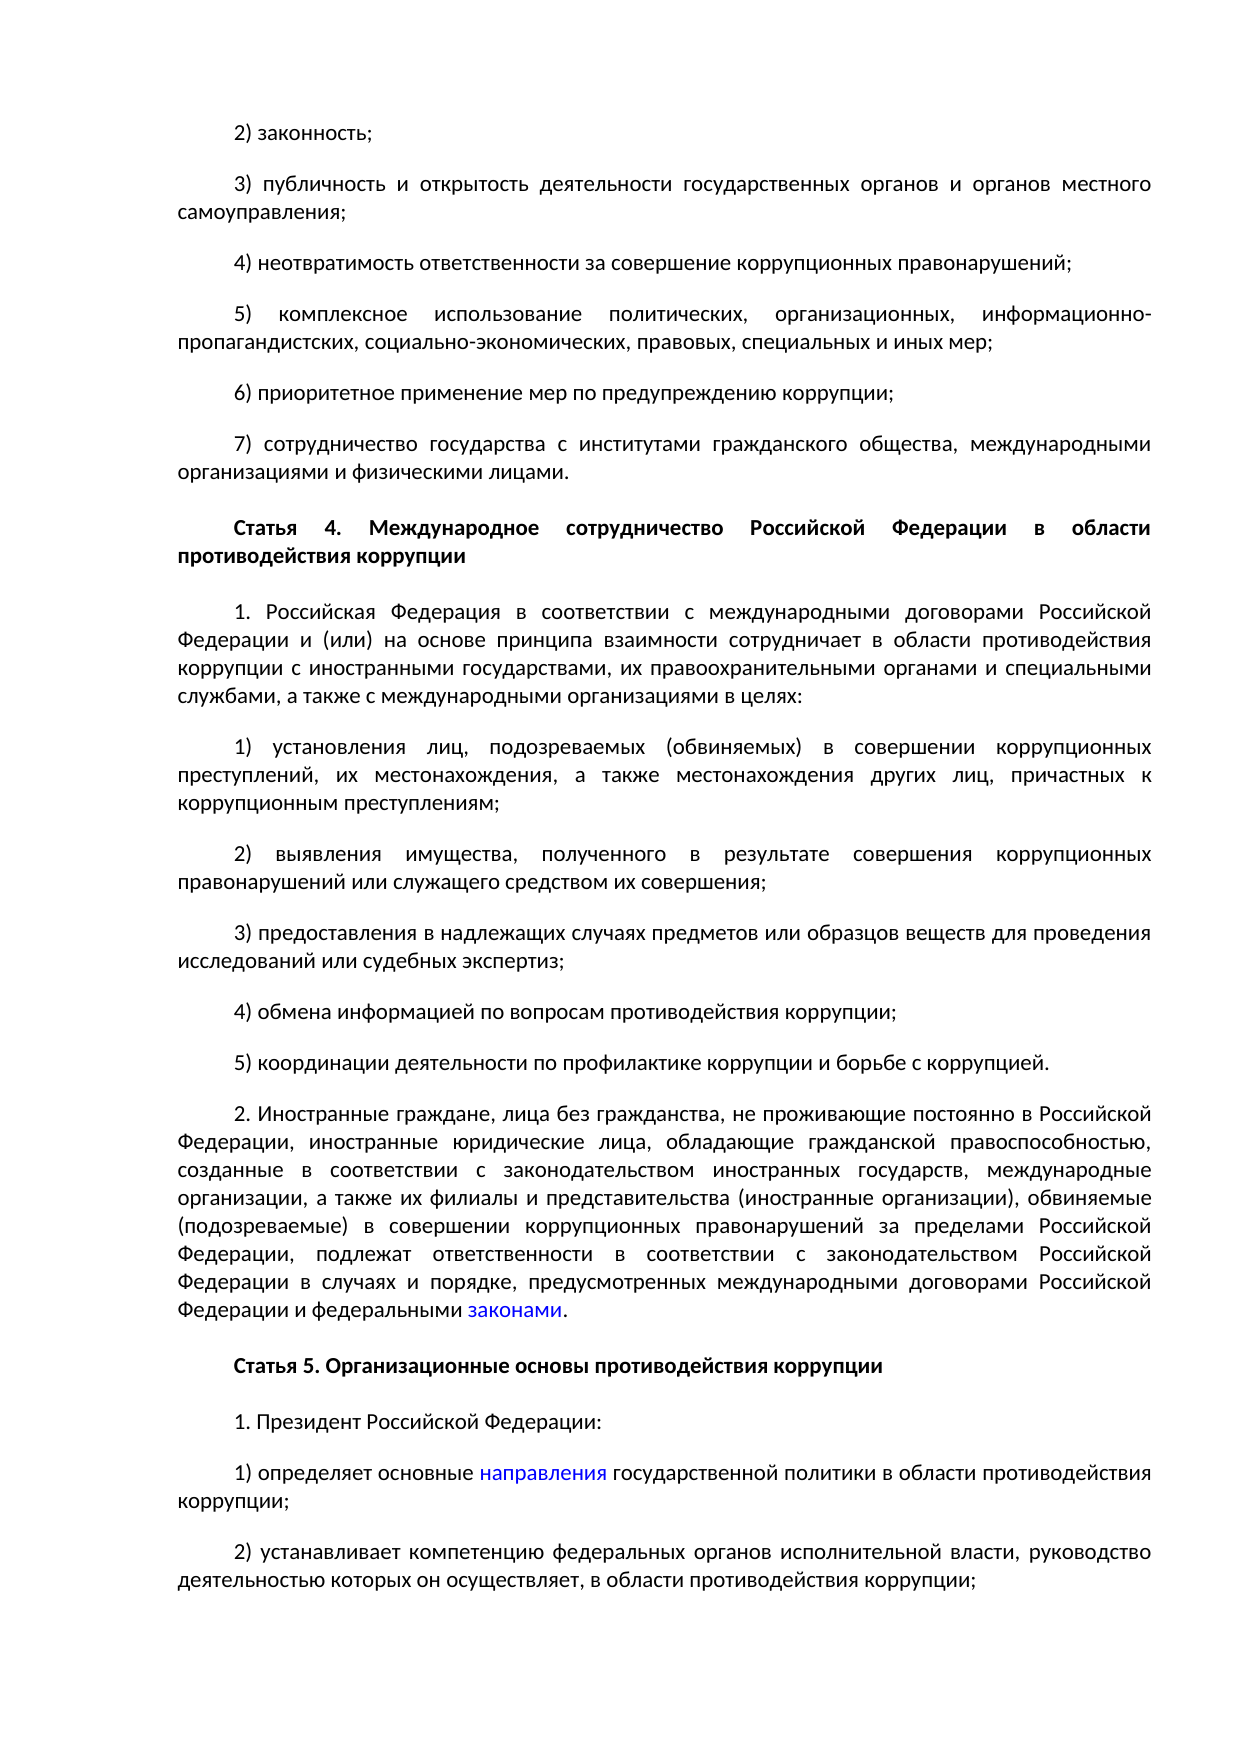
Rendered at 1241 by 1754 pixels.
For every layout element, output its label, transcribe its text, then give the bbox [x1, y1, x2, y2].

text 4) неотвратимость ответственности за совершение коррупционных правонарушений; [177, 248, 1152, 276]
text 1. Президент Российской Федерации: [177, 1407, 1152, 1435]
text 5) координации деятельности по профилактике коррупции и борьбе с коррупцией. [177, 1048, 1152, 1076]
text 7) сотрудничество государства с институтами гражданского общества, международными организациями и физическими лицами. [177, 429, 1152, 485]
title Статья 4. Международное сотрудничество Российской Федерации в области противодействия коррупции [177, 513, 1152, 569]
text 3) предоставления в надлежащих случаях предметов или образцов веществ для проведения исследований или судебных экспертиз; [177, 918, 1152, 974]
text 2. Иностранные граждане, лица без гражданства, не проживающие постоянно в Российской Федерации, иностранные юридические лица, обладающие гражданской правоспособностью, созданные в соответствии с законодательством иностранных государств, международные организации, а также их филиалы и представительства (иностранные организации), обвиняемые (подозреваемые) в совершении коррупционных правонарушений за пределами Российской Федерации, подлежат ответственности в соответствии с законодательством Российской Федерации в случаях и порядке, предусмотренных международными договорами Российской Федерации и федеральными законами. [177, 1099, 1152, 1323]
text 2) законность; [177, 118, 1152, 146]
text 6) приоритетное применение мер по предупреждению коррупции; [177, 378, 1152, 406]
text 1. Российская Федерация в соответствии с международными договорами Российской Федерации и (или) на основе принципа взаимности сотрудничает в области противодействия коррупции с иностранными государствами, их правоохранительными органами и специальными службами, а также с международными организациями в целях: [177, 597, 1152, 709]
text 1) установления лиц, подозреваемых (обвиняемых) в совершении коррупционных преступлений, их местонахождения, а также местонахождения других лиц, причастных к коррупционным преступлениям; [177, 732, 1152, 816]
text 2) устанавливает компетенцию федеральных органов исполнительной власти, руководство деятельностью которых он осуществляет, в области противодействия коррупции; [177, 1537, 1152, 1593]
title Статья 5. Организационные основы противодействия коррупции [177, 1351, 1152, 1379]
text 3) публичность и открытость деятельности государственных органов и органов местного самоуправления; [177, 169, 1152, 225]
text 4) обмена информацией по вопросам противодействия коррупции; [177, 997, 1152, 1025]
text 2) выявления имущества, полученного в результате совершения коррупционных правонарушений или служащего средством их совершения; [177, 839, 1152, 895]
text 5) комплексное использование политических, организационных, информационно-пропагандистских, социально-экономических, правовых, специальных и иных мер; [177, 299, 1152, 355]
text 1) определяет основные направления государственной политики в области противодействия коррупции; [177, 1458, 1152, 1514]
